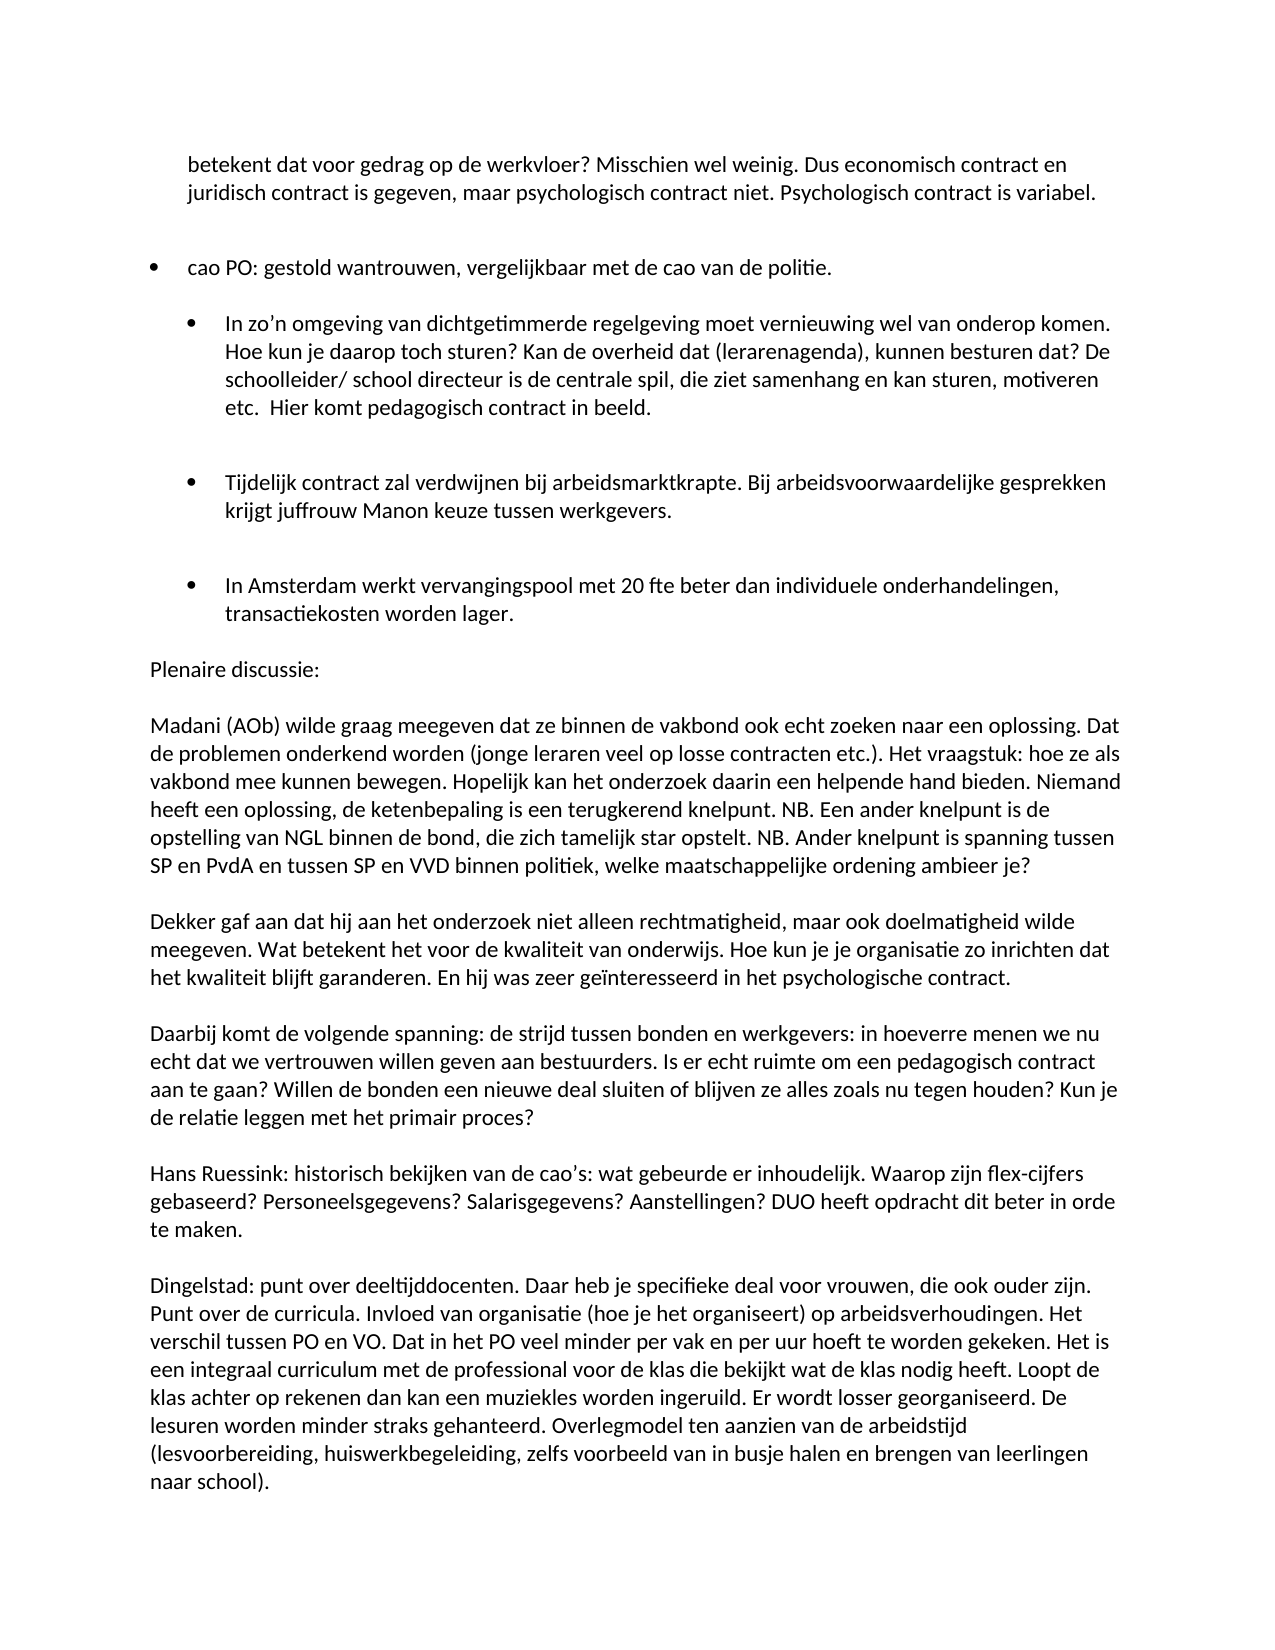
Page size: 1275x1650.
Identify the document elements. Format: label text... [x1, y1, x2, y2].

text Dekker gaf aan dat hij aan het onderzoek niet alleen rechtmatigheid, maar ook doelmatigheid wilde meegeven. Wat betekent het voor de kwaliteit van onderwijs. Hoe kun je je organisatie zo inrichten dat het kwaliteit blijft garanderen. En hij was zeer geïnteresseerd in het psychologische contract. [150, 907, 1125, 991]
list cao PO: gestold wantrouwen, vergelijkbaar met de cao van de politie. [150, 253, 1125, 281]
text Hans Ruessink: historisch bekijken van de cao’s: wat gebeurde er inhoudelijk. Waarop zijn flex-cijfers gebaseerd? Personeelsgegevens? Salarisgegevens? Aanstellingen? DUO heeft opdracht dit beter in orde te maken. [150, 1159, 1125, 1243]
text Madani (AOb) wilde graag meegeven dat ze binnen de vakbond ook echt zoeken naar een oplossing. Dat de problemen onderkend worden (jonge leraren veel op losse contracten etc.). Het vraagstuk: hoe ze als vakbond mee kunnen bewegen. Hopelijk kan het onderzoek daarin een helpende hand bieden. Niemand heeft een oplossing, de ketenbepaling is een terugkerend knelpunt. NB. Een ander knelpunt is de opstelling van NGL binnen de bond, die zich tamelijk star opstelt. NB. Ander knelpunt is spanning tussen SP en PvdA en tussen SP en VVD binnen politiek, welke maatschappelijke ordening ambieer je? [150, 711, 1125, 879]
list Tijdelijk contract zal verdwijnen bij arbeidsmarktkrapte. Bij arbeidsvoorwaardelijke gesprekken krijgt juffrouw Manon keuze tussen werkgevers. [187, 468, 1125, 524]
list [150, 150, 1125, 206]
text Dingelstad: punt over deeltijddocenten. Daar heb je specifieke deal voor vrouwen, die ook ouder zijn. Punt over de curricula. Invloed van organisatie (hoe je het organiseert) op arbeidsverhoudingen. Het verschil tussen PO en VO. Dat in het PO veel minder per vak en per uur hoeft te worden gekeken. Het is een integraal curriculum met de professional voor de klas die bekijkt wat de klas nodig heeft. Loopt de klas achter op rekenen dan kan een muziekles worden ingeruild. Er wordt losser georganiseerd. De lesuren worden minder straks gehanteerd. Overlegmodel ten aanzien van de arbeidstijd (lesvoorbereiding, huiswerkbegeleiding, zelfs voorbeeld van in busje halen en brengen van leerlingen naar school). [150, 1271, 1125, 1496]
list In Amsterdam werkt vervangingspool met 20 fte beter dan individuele onderhandelingen, transactiekosten worden lager. [187, 571, 1125, 627]
text Daarbij komt de volgende spanning: de strijd tussen bonden en werkgevers: in hoeverre menen we nu echt dat we vertrouwen willen geven aan bestuurders. Is er echt ruimte om een pedagogisch contract aan te gaan? Willen de bonden een nieuwe deal sluiten of blijven ze alles zoals nu tegen houden? Kun je de relatie leggen met het primair proces? [150, 1019, 1125, 1131]
list In zo’n omgeving van dichtgetimmerde regelgeving moet vernieuwing wel van onderop komen. Hoe kun je daarop toch sturen? Kan de overheid dat (lerarenagenda), kunnen besturen dat? De schoolleider/ school directeur is de centrale spil, die ziet samenhang en kan sturen, motiveren etc. Hier komt pedagogisch contract in beeld. [187, 309, 1125, 421]
text Plenaire discussie: [150, 655, 1125, 683]
